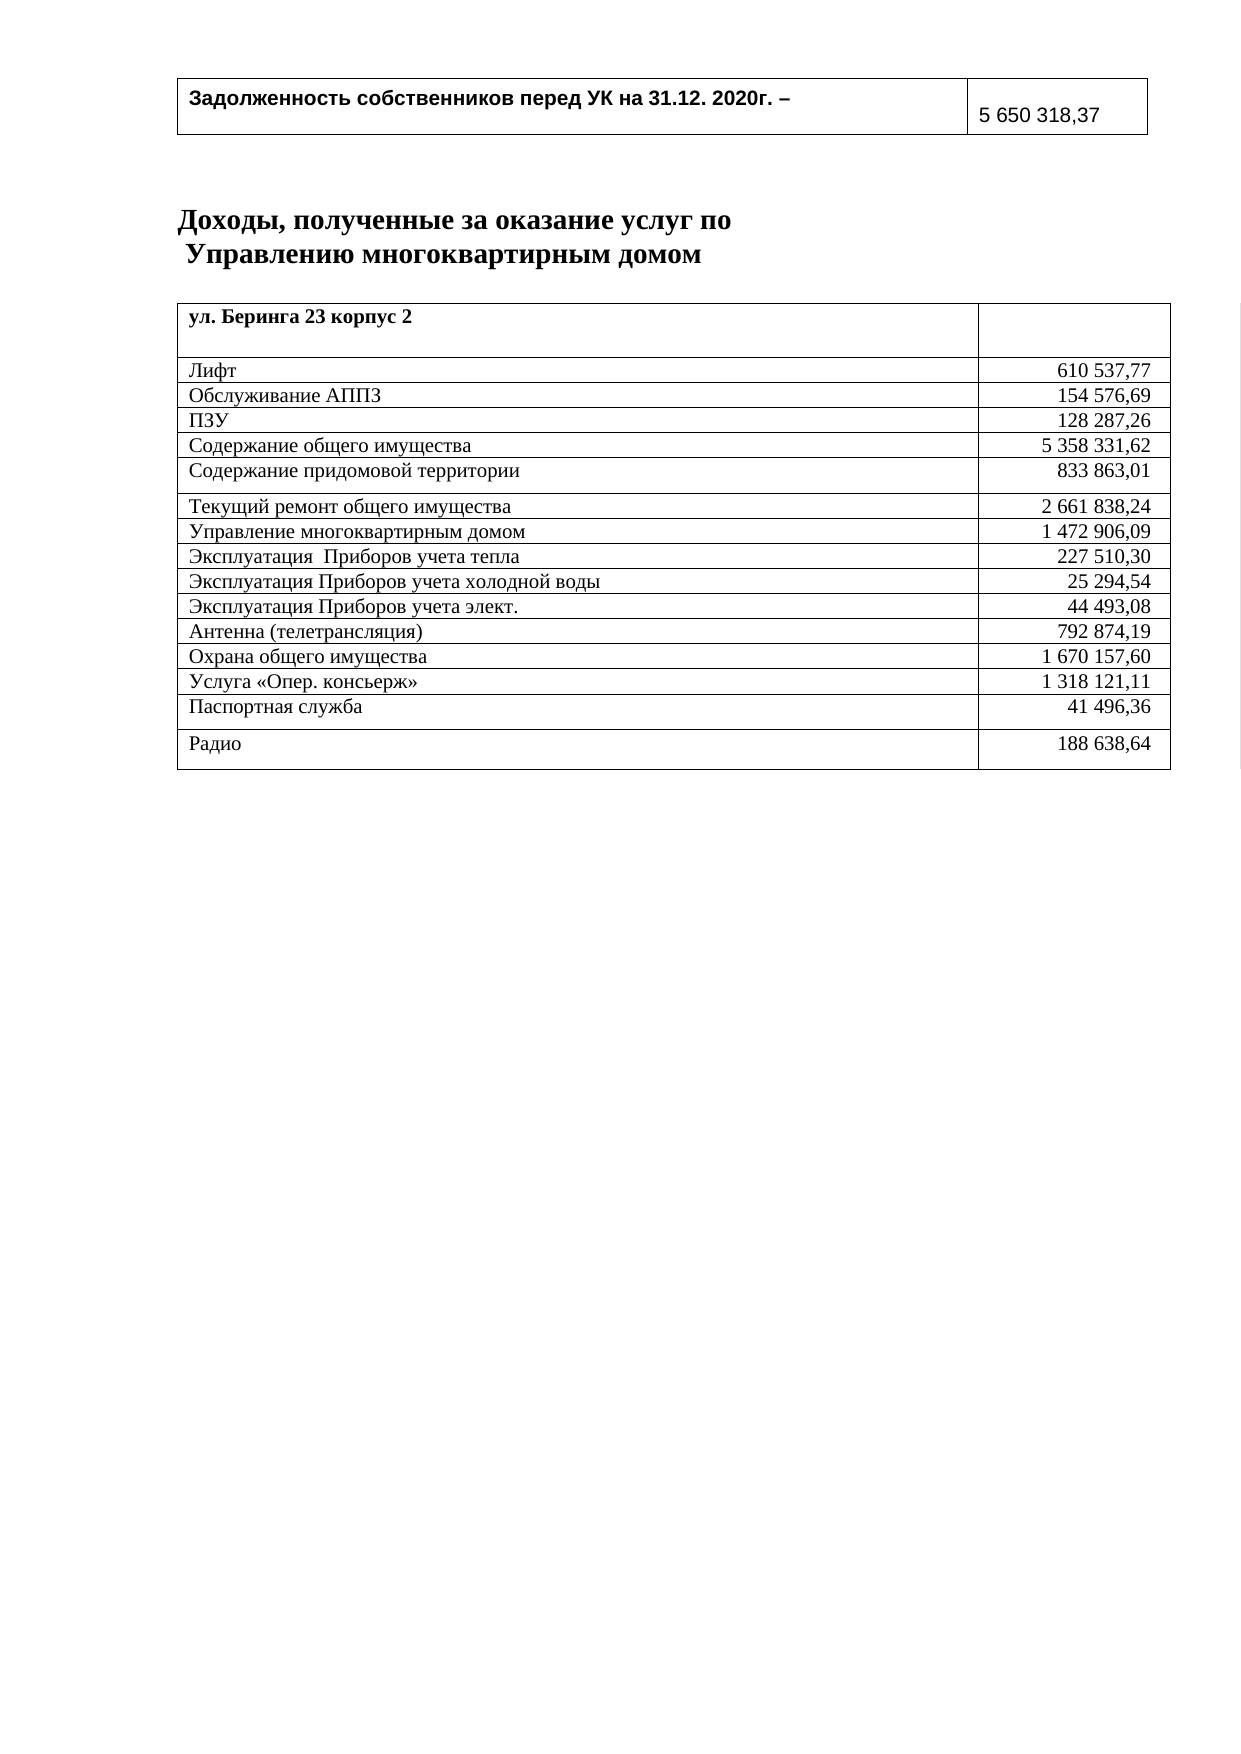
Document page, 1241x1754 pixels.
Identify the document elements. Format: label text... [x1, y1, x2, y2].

table_cell 833 863,01 [979, 458, 1170, 493]
table_header [979, 304, 1170, 357]
table_cell 792 874,19 [979, 619, 1170, 643]
table_cell Паспортная служба [178, 695, 978, 729]
table_cell 5 358 331,62 [979, 433, 1170, 457]
table_cell 610 537,77 [979, 358, 1170, 382]
table_cell Охрана общего имущества [178, 644, 978, 668]
table_header 5 650 318,37 [968, 79, 1147, 134]
table_cell Содержание придомовой территории [178, 458, 978, 493]
table_cell 25 294,54 [979, 569, 1170, 593]
table_header Задолженность собственников перед УК на 31.12. 2020г. – [178, 79, 967, 134]
table_cell Антенна (телетрансляция) [178, 619, 978, 643]
table_cell 41 496,36 [979, 695, 1170, 729]
table_header ул. Беринга 23 корпус 2 [178, 304, 978, 357]
table_cell 1 670 157,60 [979, 644, 1170, 668]
table_cell ПЗУ [178, 408, 978, 432]
table_cell 2 661 838,24 [979, 494, 1170, 518]
table_cell Услуга «Опер. консьерж» [178, 669, 978, 693]
table_cell Радио [178, 730, 978, 768]
table_cell 1 472 906,09 [979, 519, 1170, 543]
text Управлению многоквартирным домом [177, 236, 1152, 269]
table_cell 227 510,30 [979, 544, 1170, 568]
table_cell Эксплуатация Приборов учета тепла [178, 544, 978, 568]
table_cell 188 638,64 [979, 730, 1170, 768]
table_cell Эксплуатация Приборов учета элект. [178, 594, 978, 618]
table_cell 154 576,69 [979, 383, 1170, 407]
text Доходы, полученные за оказание услуг по [177, 202, 1152, 236]
table_cell 44 493,08 [979, 594, 1170, 618]
table_header [1171, 303, 1240, 768]
table_cell Обслуживание АППЗ [178, 383, 978, 407]
table_cell Эксплуатация Приборов учета холодной воды [178, 569, 978, 593]
table_cell Содержание общего имущества [178, 433, 978, 457]
table_cell Текущий ремонт общего имущества [178, 494, 978, 518]
table_cell Лифт [178, 358, 978, 382]
table_cell 128 287,26 [979, 408, 1170, 432]
table_cell 1 318 121,11 [979, 669, 1170, 693]
table_cell Управление многоквартирным домом [178, 519, 978, 543]
